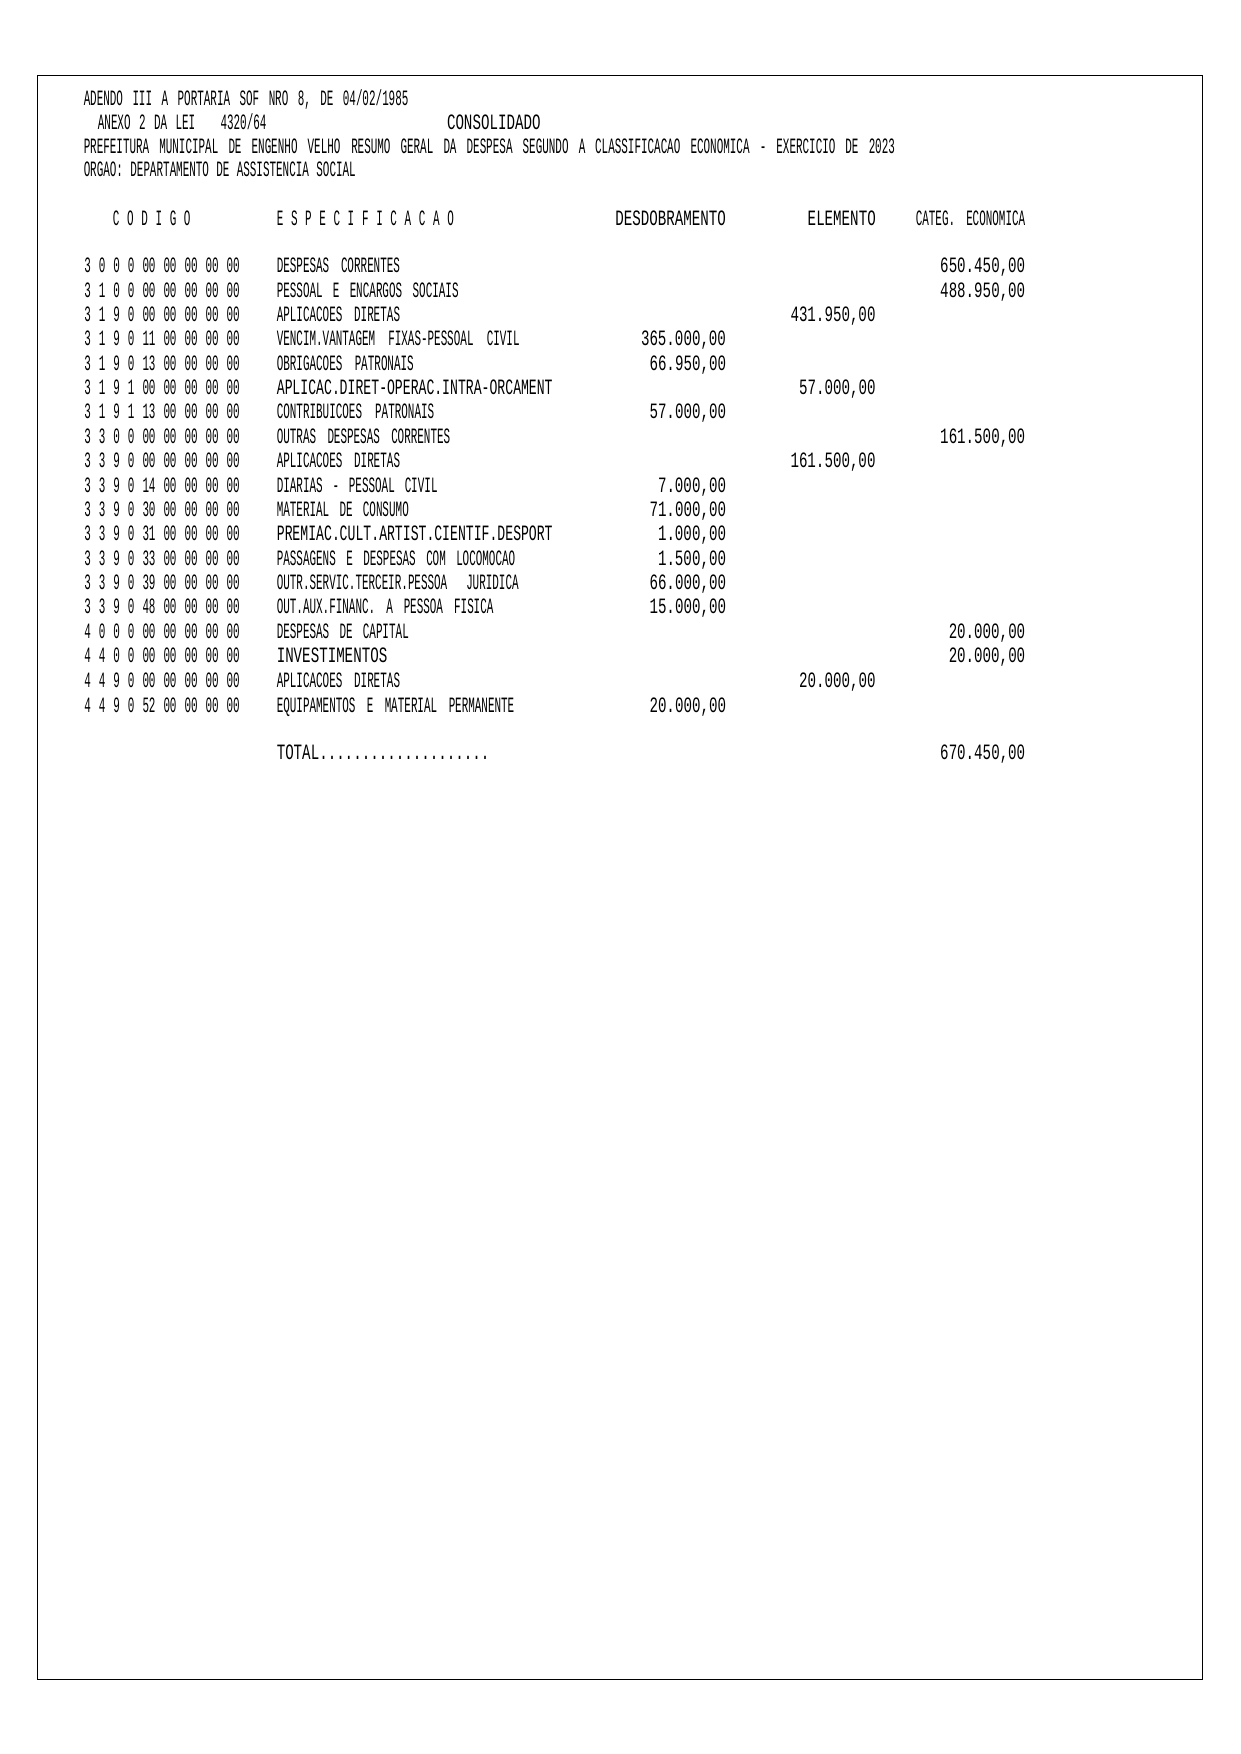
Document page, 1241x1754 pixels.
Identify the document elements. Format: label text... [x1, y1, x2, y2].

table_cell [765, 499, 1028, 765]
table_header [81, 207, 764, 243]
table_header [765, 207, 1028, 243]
text PREFEITURA MUNICIPAL DE ENGENHO VELHO RESUMO GERAL DA DESPESA SEGUNDO A CLASSIFICACAO ECONOMICA - EXERCICIO DE 2023 ORGAO: DEPARTAMENTO DE ASSISTENCIA SOCIAL [83, 134, 933, 183]
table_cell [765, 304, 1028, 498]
text ANEXO 2 DA LEI 4320/64 CONSOLIDADO [98, 110, 1203, 134]
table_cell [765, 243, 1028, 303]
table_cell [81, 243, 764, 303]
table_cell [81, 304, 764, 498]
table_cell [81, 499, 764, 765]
text ADENDO III A PORTARIA SOF NRO 8, DE 04/02/1985 [83, 85, 1203, 110]
